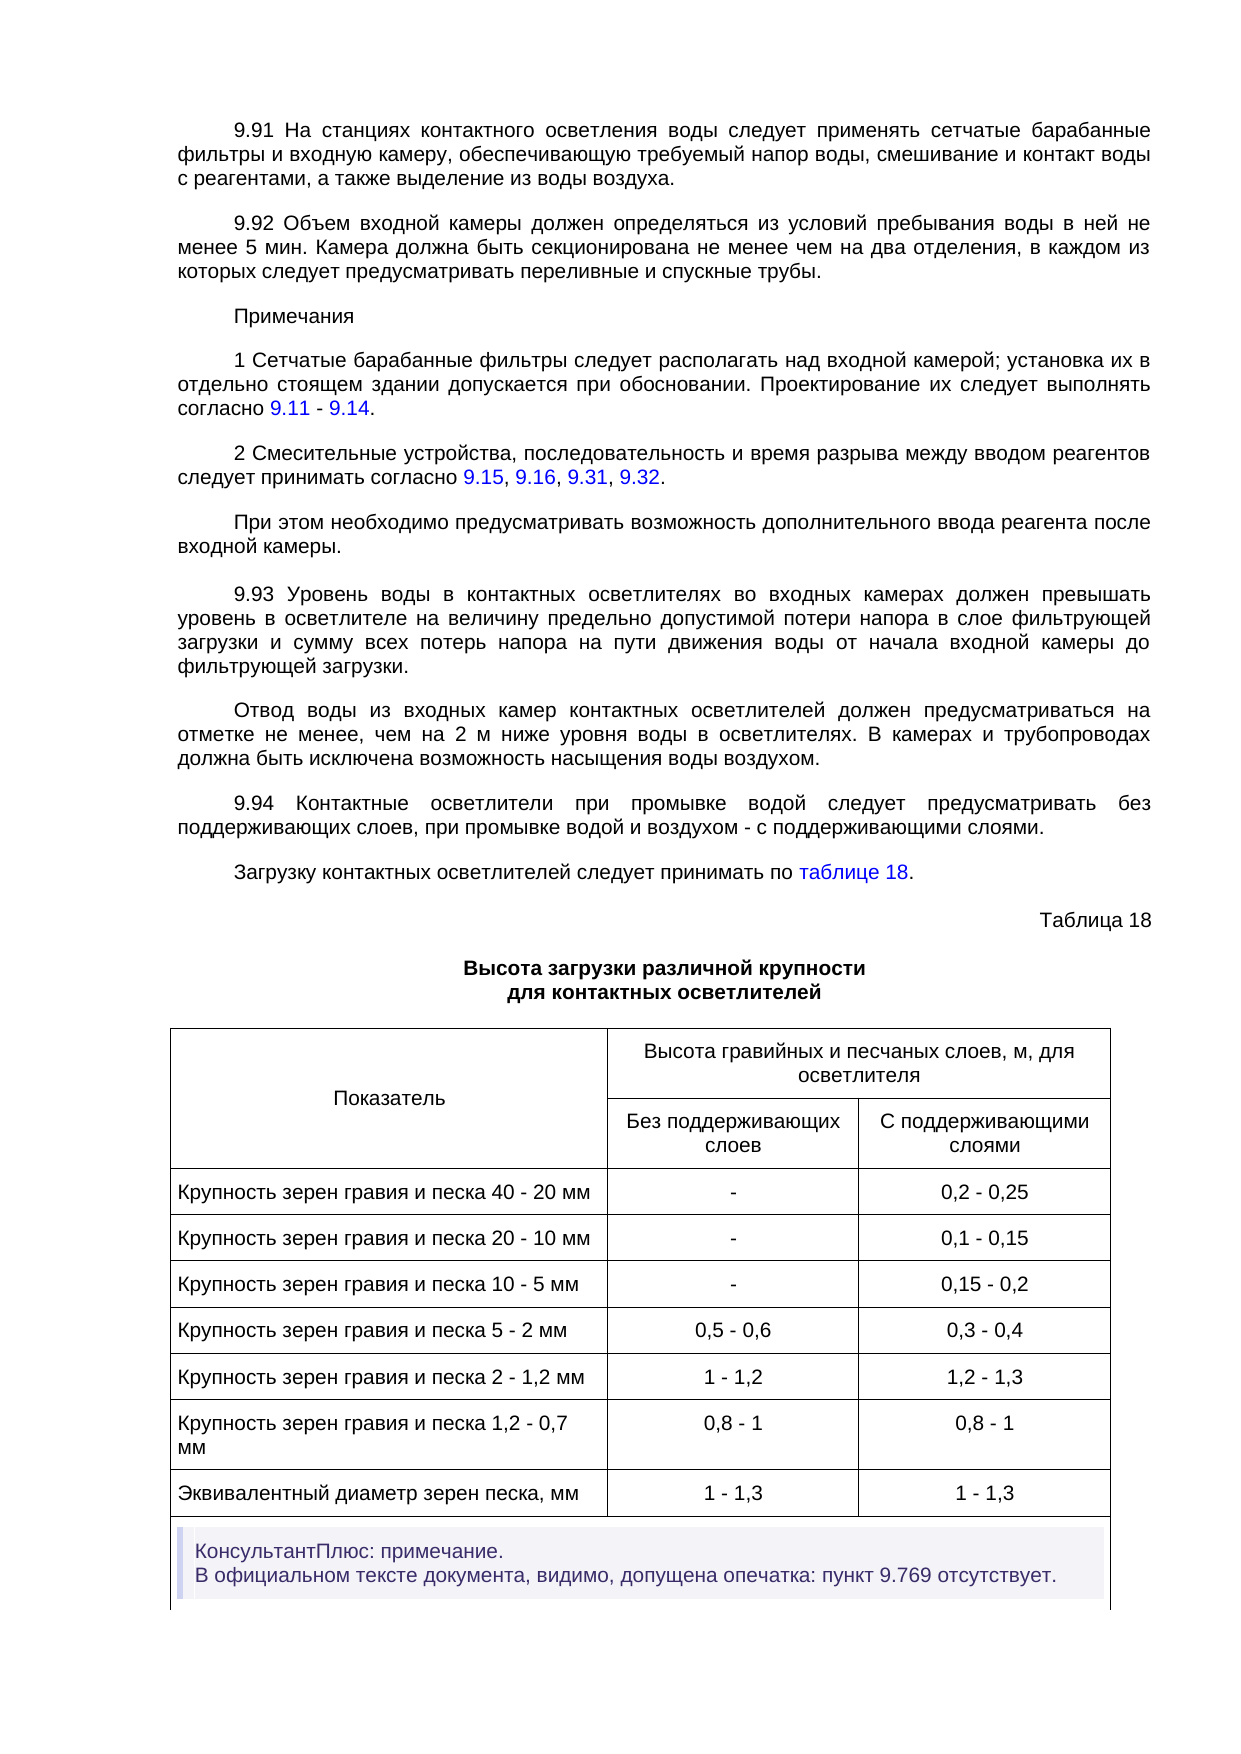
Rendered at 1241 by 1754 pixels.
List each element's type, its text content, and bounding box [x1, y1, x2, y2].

text 9.93 Уровень воды в контактных осветлителях во входных камерах должен превышать уровень в осветлителе на величину предельно допустимой потери напора в слое фильтрующей загрузки и сумму всех потерь напора на пути движения воды от начала входной камеры до фильтрующей загрузки. [177, 582, 1152, 677]
text для контактных осветлителей [177, 979, 1152, 1003]
text Высота загрузки различной крупности [177, 956, 1152, 979]
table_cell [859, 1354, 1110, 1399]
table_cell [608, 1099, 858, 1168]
text 9.94 Контактные осветлители при промывке водой следует предусматривать без поддерживающих слоев, при промывке водой и воздухом - с поддерживающими слоями. [177, 791, 1152, 839]
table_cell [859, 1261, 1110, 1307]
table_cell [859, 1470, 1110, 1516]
text 9.91 На станциях контактного осветления воды следует применять сетчатые барабанные фильтры и входную камеру, обеспечивающую требуемый напор воды, смешивание и контакт воды с реагентами, а также выделение из воды воздуха. [177, 118, 1152, 190]
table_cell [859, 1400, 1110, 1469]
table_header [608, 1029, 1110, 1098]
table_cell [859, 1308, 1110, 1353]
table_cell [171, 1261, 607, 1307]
text Таблица 18 [177, 908, 1152, 932]
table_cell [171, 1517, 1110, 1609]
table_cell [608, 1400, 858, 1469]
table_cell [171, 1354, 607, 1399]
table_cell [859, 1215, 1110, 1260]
text 2 Смесительные устройства, последовательность и время разрыва между вводом реагентов следует принимать согласно 9.15, 9.16, 9.31, 9.32. [177, 441, 1152, 489]
text Загрузку контактных осветлителей следует принимать по таблице 18. [177, 860, 1152, 884]
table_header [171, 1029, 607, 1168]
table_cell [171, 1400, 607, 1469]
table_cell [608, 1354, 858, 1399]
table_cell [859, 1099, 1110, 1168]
text Примечания [177, 303, 1152, 327]
text Отвод воды из входных камер контактных осветлителей должен предусматриваться на отметке не менее, чем на 2 м ниже уровня воды в осветлителях. В камерах и трубопроводах должна быть исключена возможность насыщения воды воздухом. [177, 698, 1152, 770]
text 9.92 Объем входной камеры должен определяться из условий пребывания воды в ней не менее 5 мин. Камера должна быть секционирована не менее чем на два отделения, в каждом из которых следует предусматривать переливные и спускные трубы. [177, 211, 1152, 283]
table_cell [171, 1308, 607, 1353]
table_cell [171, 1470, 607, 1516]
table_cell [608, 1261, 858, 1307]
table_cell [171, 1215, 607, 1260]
text При этом необходимо предусматривать возможность дополнительного ввода реагента после входной камеры. [177, 510, 1152, 558]
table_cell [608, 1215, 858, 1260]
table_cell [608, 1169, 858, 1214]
text 1 Сетчатые барабанные фильтры следует располагать над входной камерой; установка их в отдельно стоящем здании допускается при обосновании. Проектирование их следует выполнять согласно 9.11 - 9.14. [177, 348, 1152, 420]
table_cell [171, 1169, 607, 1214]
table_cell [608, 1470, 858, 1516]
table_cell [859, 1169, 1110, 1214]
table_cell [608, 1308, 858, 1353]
